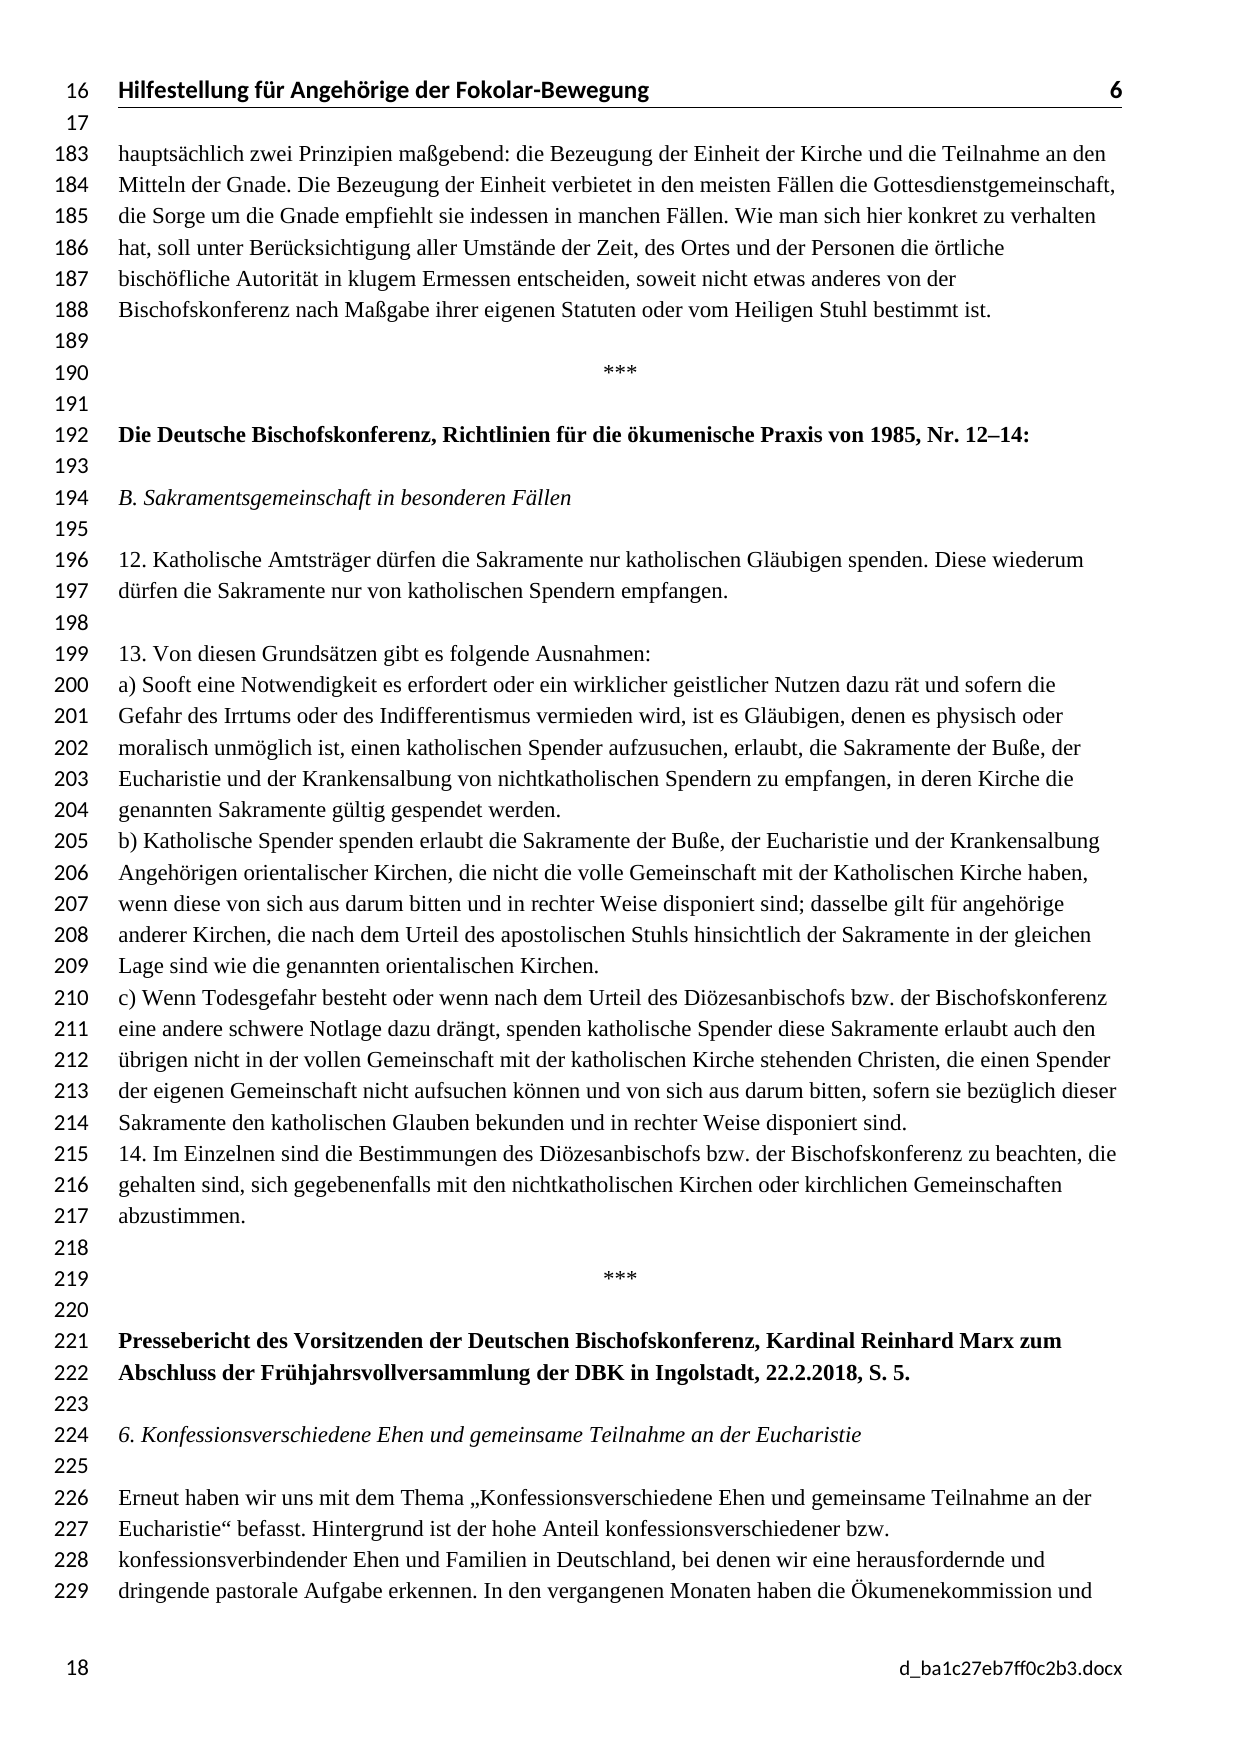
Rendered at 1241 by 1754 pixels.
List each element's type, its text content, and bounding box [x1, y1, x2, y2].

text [118, 136, 1122, 324]
text c) Wenn Todesgefahr besteht oder wenn nach dem Urteil des Diözesanbischofs bzw. der Bischofskonferenz eine andere schwere Notlage dazu drängt, spenden katholische Spender diese Sakramente erlaubt auch den übrigen nicht in der vollen Gemeinschaft mit der katholischen Kirche stehenden Christen, die einen Spender der eigenen Gemeinschaft nicht aufsuchen können und von sich aus darum bitten, sofern sie bezüglich dieser Sakramente den katholischen Glauben bekunden und in rechter Weise disponiert sind. [118, 980, 1122, 1136]
text a) Sooft eine Notwendigkeit es erfordert oder ein wirklicher geistlicher Nutzen dazu rät und sofern die Gefahr des Irrtums oder des Indifferentismus vermieden wird, ist es Gläubigen, denen es physisch oder moralisch unmöglich ist, einen katholischen Spender aufzusuchen, erlaubt, die Sakramente der Buße, der Eucharistie und der Krankensalbung von nichtkatholischen Spendern zu empfangen, in deren Kirche die genannten Sakramente gültig gespendet werden. [118, 667, 1122, 824]
text 14. Im Einzelnen sind die Bestimmungen des Diözesanbischofs bzw. der Bischofskonferenz zu beachten, die gehalten sind, sich gegebenenfalls mit den nichtkatholischen Kirchen oder kirchlichen Gemeinschaften abzustimmen. [118, 1136, 1122, 1230]
text *** [118, 1261, 1122, 1292]
text B. Sakramentsgemeinschaft in besonderen Fällen [118, 480, 1122, 511]
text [118, 1480, 1122, 1605]
text Die Deutsche Bischofskonferenz, Richtlinien für die ökumenische Praxis von 1985, Nr. 12–14: [118, 417, 1122, 449]
text *** [118, 355, 1122, 386]
text b) Katholische Spender spenden erlaubt die Sakramente der Buße, der Eucharistie und der Krankensalbung Angehörigen orientalischer Kirchen, die nicht die volle Gemeinschaft mit der Katholischen Kirche haben, wenn diese von sich aus darum bitten und in rechter Weise disponiert sind; dasselbe gilt für angehörige anderer Kirchen, die nach dem Urteil des apostolischen Stuhls hinsichtlich der Sakramente in der gleichen Lage sind wie die genannten orientalischen Kirchen. [118, 824, 1122, 980]
text 13. Von diesen Grundsätzen gibt es folgende Ausnahmen: [118, 636, 1122, 667]
text 6. Konfessionsverschiedene Ehen und gemeinsame Teilnahme an der Eucharistie [118, 1417, 1122, 1449]
text Pressebericht des Vorsitzenden der Deutschen Bischofskonferenz, Kardinal Reinhard Marx zum Abschluss der Frühjahrsvollversammlung der DBK in Ingolstadt, 22.2.2018, S. 5. [118, 1324, 1122, 1386]
text 12. Katholische Amtsträger dürfen die Sakramente nur katholischen Gläubigen spenden. Diese wiederum dürfen die Sakramente nur von katholischen Spendern empfangen. [118, 542, 1122, 605]
